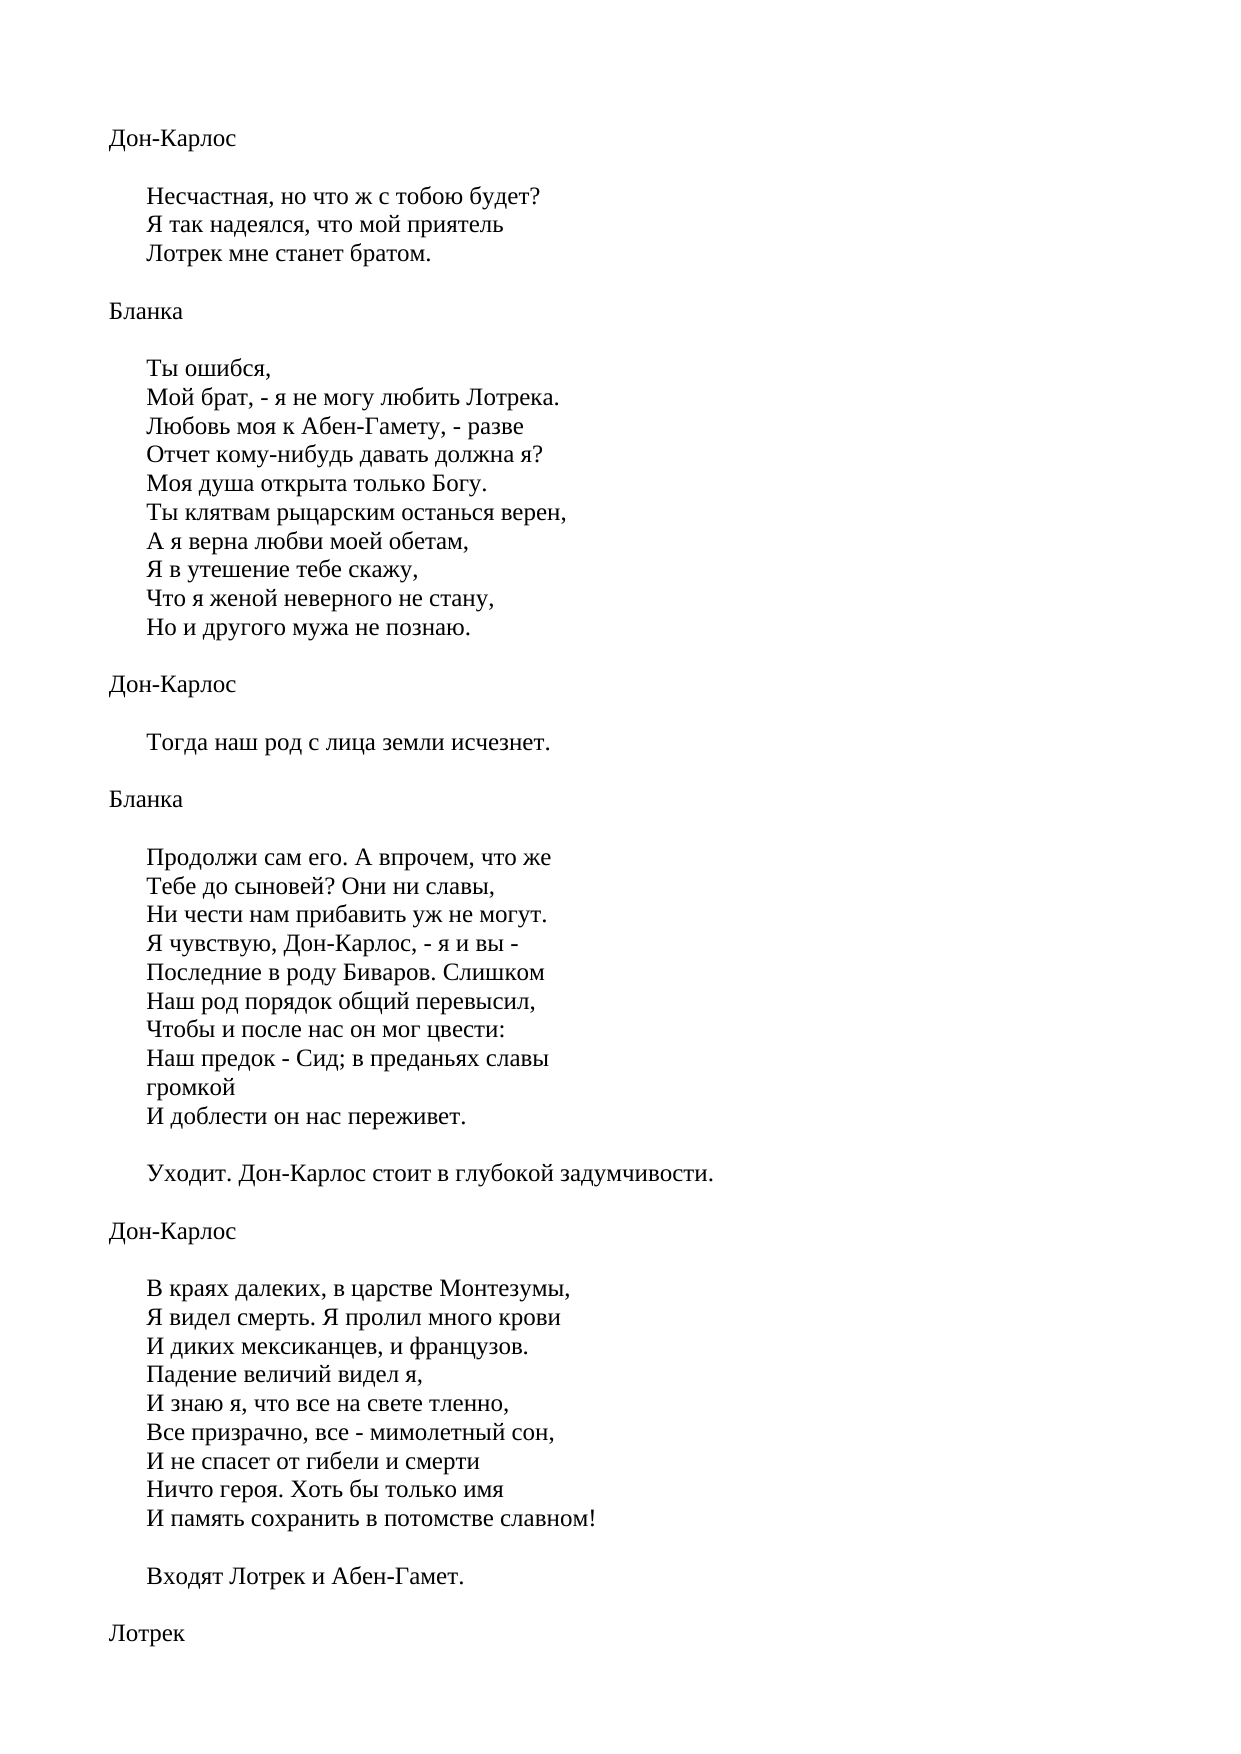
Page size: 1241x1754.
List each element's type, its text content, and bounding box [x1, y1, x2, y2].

text Падение величий видел я, [109, 1359, 1175, 1388]
text Отчет кому-нибудь давать должна я? [109, 439, 1175, 468]
text Бланка [109, 784, 1175, 813]
text Тогда наш род с лица земли исчезнет. [109, 727, 1175, 756]
text И доблести он нас переживет. [109, 1101, 1175, 1129]
text В краях далеких, в царстве Монтезумы, [109, 1273, 1175, 1302]
text Наш предок - Сид; в преданьях славы [109, 1043, 1175, 1072]
text Лотрек [109, 1618, 1175, 1647]
text И диких мексиканцев, и французов. [109, 1331, 1175, 1359]
text Я так надеялся, что мой приятель [109, 209, 1175, 238]
text Наш род порядок общий перевысил, [109, 986, 1175, 1014]
text Я чувствую, Дон-Карлос, - я и вы - [109, 928, 1175, 957]
text Уходит. Дон-Карлос стоит в глубокой задумчивости. [109, 1158, 1175, 1187]
text Любовь моя к Абен-Гамету, - разве [109, 411, 1175, 439]
text Бланка [109, 296, 1175, 324]
text Ни чести нам прибавить уж не могут. [109, 899, 1175, 928]
text Ты клятвам рыцарским останься верен, [109, 497, 1175, 526]
text Ты ошибся, [109, 353, 1175, 382]
text И знаю я, что все на свете тленно, [109, 1388, 1175, 1417]
text Мой брат, - я не могу любить Лотрека. [109, 382, 1175, 411]
text Последние в роду Биваров. Слишком [109, 957, 1175, 986]
text Дон-Карлос [109, 1216, 1175, 1244]
text Что я женой неверного не стану, [109, 583, 1175, 612]
text Моя душа открыта только Богу. [109, 468, 1175, 497]
text Входят Лотрек и Абен-Гамет. [109, 1561, 1175, 1589]
text Ничто героя. Хоть бы только имя [109, 1474, 1175, 1503]
text Дон-Карлос [109, 123, 1175, 152]
text Продолжи сам его. А впрочем, что же [109, 842, 1175, 871]
text Я видел смерть. Я пролил много крови [109, 1302, 1175, 1331]
text И память сохранить в потомстве славном! [109, 1503, 1175, 1532]
text Но и другого мужа не познаю. [109, 612, 1175, 641]
text Тебе до сыновей? Они ни славы, [109, 871, 1175, 899]
text Лотрек мне станет братом. [109, 238, 1175, 267]
text Дон-Карлос [109, 669, 1175, 698]
text Чтобы и после нас он мог цвести: [109, 1014, 1175, 1043]
text Несчастная, но что ж с тобою будет? [109, 181, 1175, 209]
text Я в утешение тебе скажу, [109, 554, 1175, 583]
text А я верна любви моей обетам, [109, 526, 1175, 554]
text громкой [109, 1072, 1175, 1101]
text Все призрачно, все - мимолетный сон, [109, 1417, 1175, 1446]
text И не спасет от гибели и смерти [109, 1446, 1175, 1474]
